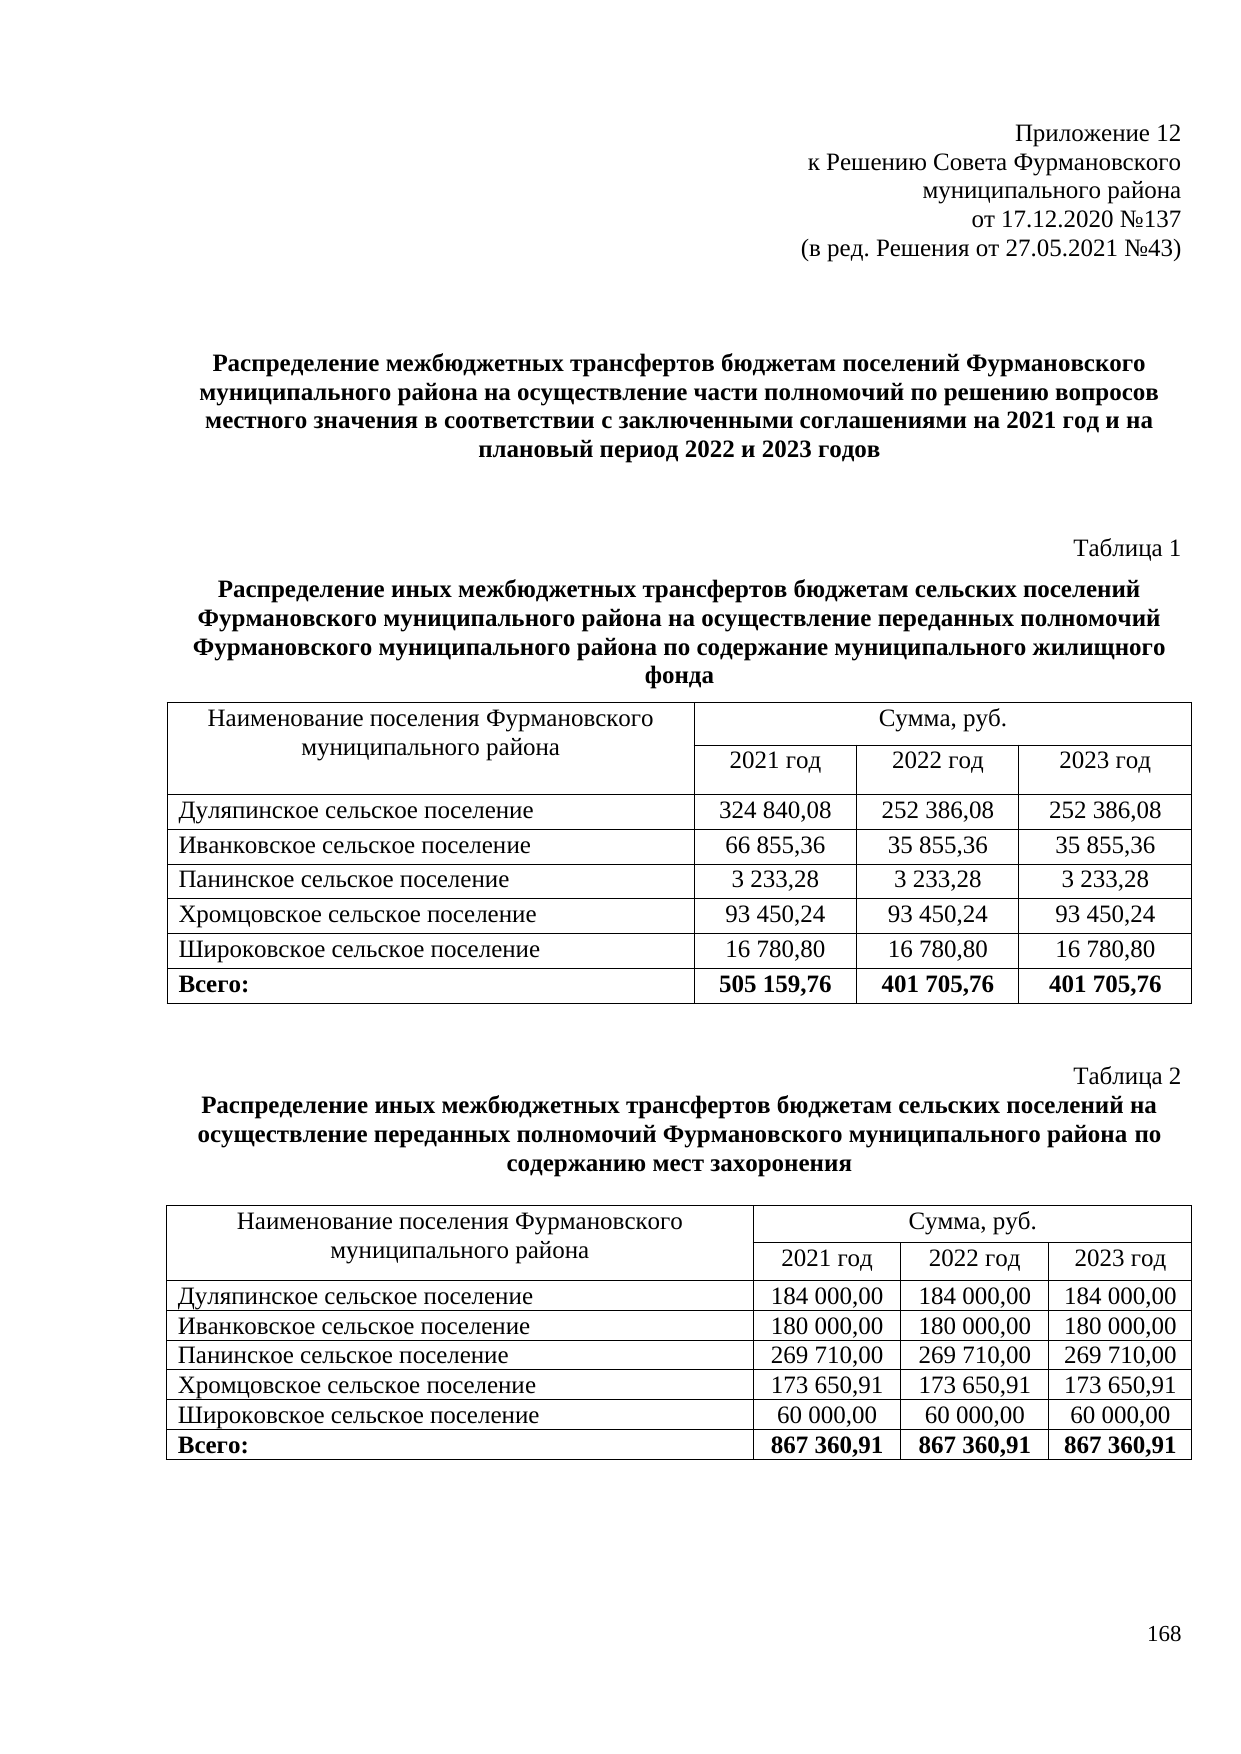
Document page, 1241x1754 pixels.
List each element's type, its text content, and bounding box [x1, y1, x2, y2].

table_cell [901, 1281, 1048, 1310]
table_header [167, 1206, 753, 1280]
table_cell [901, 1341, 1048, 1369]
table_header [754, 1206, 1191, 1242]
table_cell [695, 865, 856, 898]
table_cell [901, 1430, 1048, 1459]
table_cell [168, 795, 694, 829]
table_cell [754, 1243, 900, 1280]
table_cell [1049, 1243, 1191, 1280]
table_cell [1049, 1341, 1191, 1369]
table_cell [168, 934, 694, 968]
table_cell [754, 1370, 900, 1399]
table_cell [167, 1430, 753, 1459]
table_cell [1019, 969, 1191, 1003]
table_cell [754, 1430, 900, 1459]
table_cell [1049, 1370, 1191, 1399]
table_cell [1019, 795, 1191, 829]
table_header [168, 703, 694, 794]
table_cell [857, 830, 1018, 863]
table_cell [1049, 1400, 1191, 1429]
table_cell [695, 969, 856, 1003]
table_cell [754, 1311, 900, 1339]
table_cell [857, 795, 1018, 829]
text (в ред. Решения от 27.05.2021 №43) [177, 233, 1181, 262]
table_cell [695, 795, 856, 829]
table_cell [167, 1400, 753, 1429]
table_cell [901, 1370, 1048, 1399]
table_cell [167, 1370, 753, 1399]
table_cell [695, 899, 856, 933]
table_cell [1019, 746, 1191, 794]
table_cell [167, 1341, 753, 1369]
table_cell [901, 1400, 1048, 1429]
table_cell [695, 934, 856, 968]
text от 17.12.2020 №137 [177, 204, 1181, 233]
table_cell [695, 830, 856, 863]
text к Решению Совета Фурмановского [177, 147, 1181, 176]
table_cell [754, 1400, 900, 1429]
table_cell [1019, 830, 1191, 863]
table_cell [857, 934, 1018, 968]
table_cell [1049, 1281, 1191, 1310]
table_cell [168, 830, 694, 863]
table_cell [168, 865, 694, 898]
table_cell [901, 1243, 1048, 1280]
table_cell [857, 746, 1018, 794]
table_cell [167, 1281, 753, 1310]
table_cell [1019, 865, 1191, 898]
text Приложение 12 [177, 118, 1181, 147]
text Распределение иных межбюджетных трансфертов бюджетам сельских поселений на осуществление переданных полномочий Фурмановского муниципального района по содержанию мест захоронения [177, 1090, 1181, 1176]
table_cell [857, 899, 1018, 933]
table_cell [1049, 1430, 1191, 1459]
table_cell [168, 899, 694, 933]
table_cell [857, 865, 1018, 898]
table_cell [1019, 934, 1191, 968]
text Таблица 2 [177, 1061, 1181, 1090]
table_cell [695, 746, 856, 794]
text Таблица 1 [177, 533, 1181, 562]
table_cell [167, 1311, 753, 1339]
text Распределение иных межбюджетных трансфертов бюджетам сельских поселений Фурмановского муниципального района на осуществление переданных полномочий Фурмановского муниципального района по содержание муниципального жилищного фонда [177, 574, 1181, 689]
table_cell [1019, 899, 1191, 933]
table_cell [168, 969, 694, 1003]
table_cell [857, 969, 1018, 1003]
text Распределение межбюджетных трансфертов бюджетам поселений Фурмановского муниципального района на осуществление части полномочий по решению вопросов местного значения в соответствии с заключенными соглашениями на 2021 год и на плановый период 2022 и 2023 годов [177, 348, 1181, 463]
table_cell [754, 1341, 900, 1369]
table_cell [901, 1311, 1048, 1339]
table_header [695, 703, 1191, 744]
text муниципального района [177, 176, 1181, 204]
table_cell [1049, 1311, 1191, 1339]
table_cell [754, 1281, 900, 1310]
